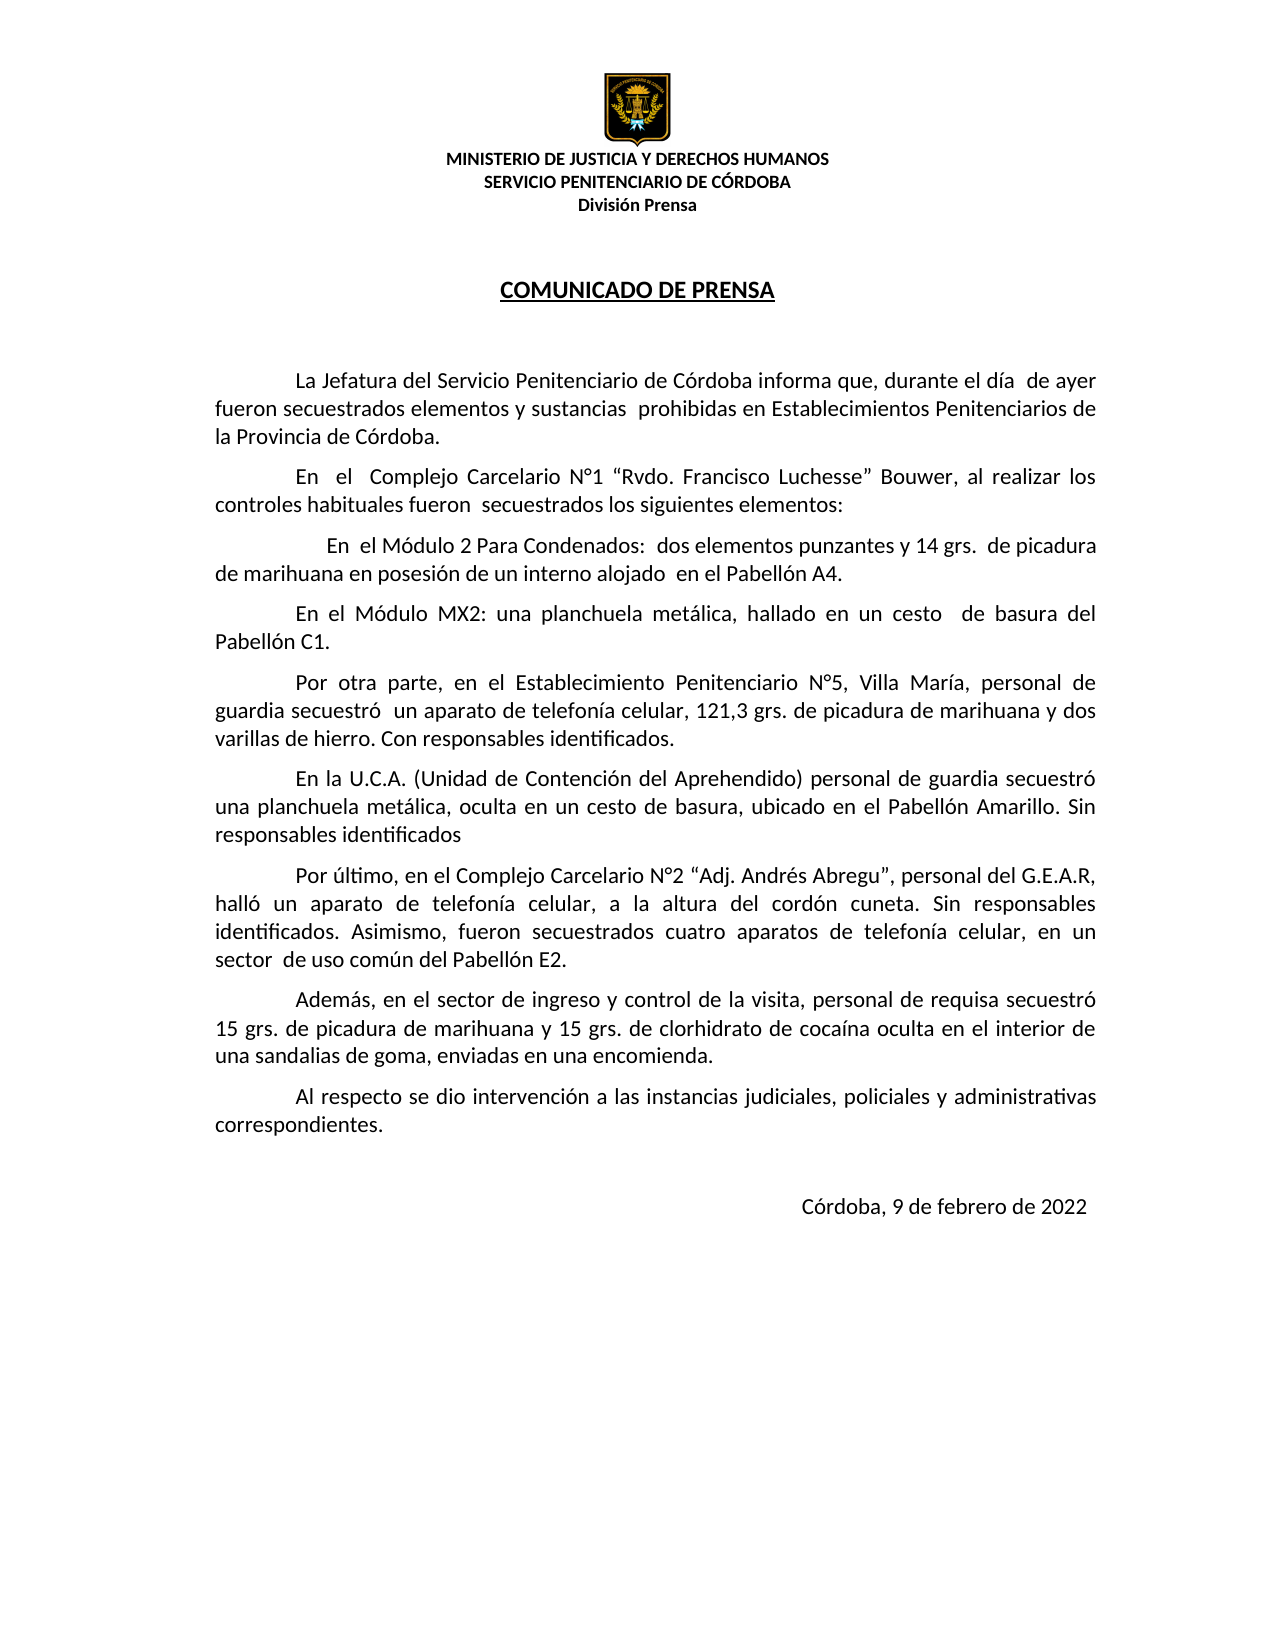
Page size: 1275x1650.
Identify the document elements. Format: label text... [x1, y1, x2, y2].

text Córdoba, 9 de febrero de 2022 [693, 1192, 1098, 1220]
text En la U.C.A. (Unidad de Contención del Aprehendido) personal de guardia secuestró una planchuela metálica, oculta en un cesto de basura, ubicado en el Pabellón Amarillo. Sin responsables identificados [215, 764, 1098, 848]
text Por último, en el Complejo Carcelario N°2 “Adj. Andrés Abregu”, personal del G.E.A.R, halló un aparato de telefonía celular, a la altura del cordón cuneta. Sin responsables identificados. Asimismo, fueron secuestrados cuatro aparatos de telefonía celular, en un sector de uso común del Pabellón E2. [215, 861, 1098, 973]
text En el Módulo 2 Para Condenados: dos elementos punzantes y 14 grs. de picadura de marihuana en posesión de un interno alojado en el Pabellón A4. [215, 531, 1098, 587]
picture [604, 73, 671, 147]
text Por otra parte, en el Establecimiento Penitenciario N°5, Villa María, personal de guardia secuestró un aparato de telefonía celular, 121,3 grs. de picadura de marihuana y dos varillas de hierro. Con responsables identificados. [215, 668, 1098, 752]
text Al respecto se dio intervención a las instancias judiciales, policiales y administrativas correspondientes. [215, 1082, 1098, 1138]
title COMUNICADO DE PRENSA [177, 274, 1098, 305]
text Además, en el sector de ingreso y control de la visita, personal de requisa secuestró 15 grs. de picadura de marihuana y 15 grs. de clorhidrato de cocaína oculta en el interior de una sandalias de goma, enviadas en una encomienda. [215, 986, 1098, 1070]
text La Jefatura del Servicio Penitenciario de Córdoba informa que, durante el día de ayer fueron secuestrados elementos y sustancias prohibidas en Establecimientos Penitenciarios de la Provincia de Córdoba. [215, 366, 1098, 450]
text En el Complejo Carcelario N°1 “Rvdo. Francisco Luchesse” Bouwer, al realizar los controles habituales fueron secuestrados los siguientes elementos: [215, 462, 1098, 518]
text En el Módulo MX2: una planchuela metálica, hallado en un cesto de basura del Pabellón C1. [215, 599, 1098, 655]
